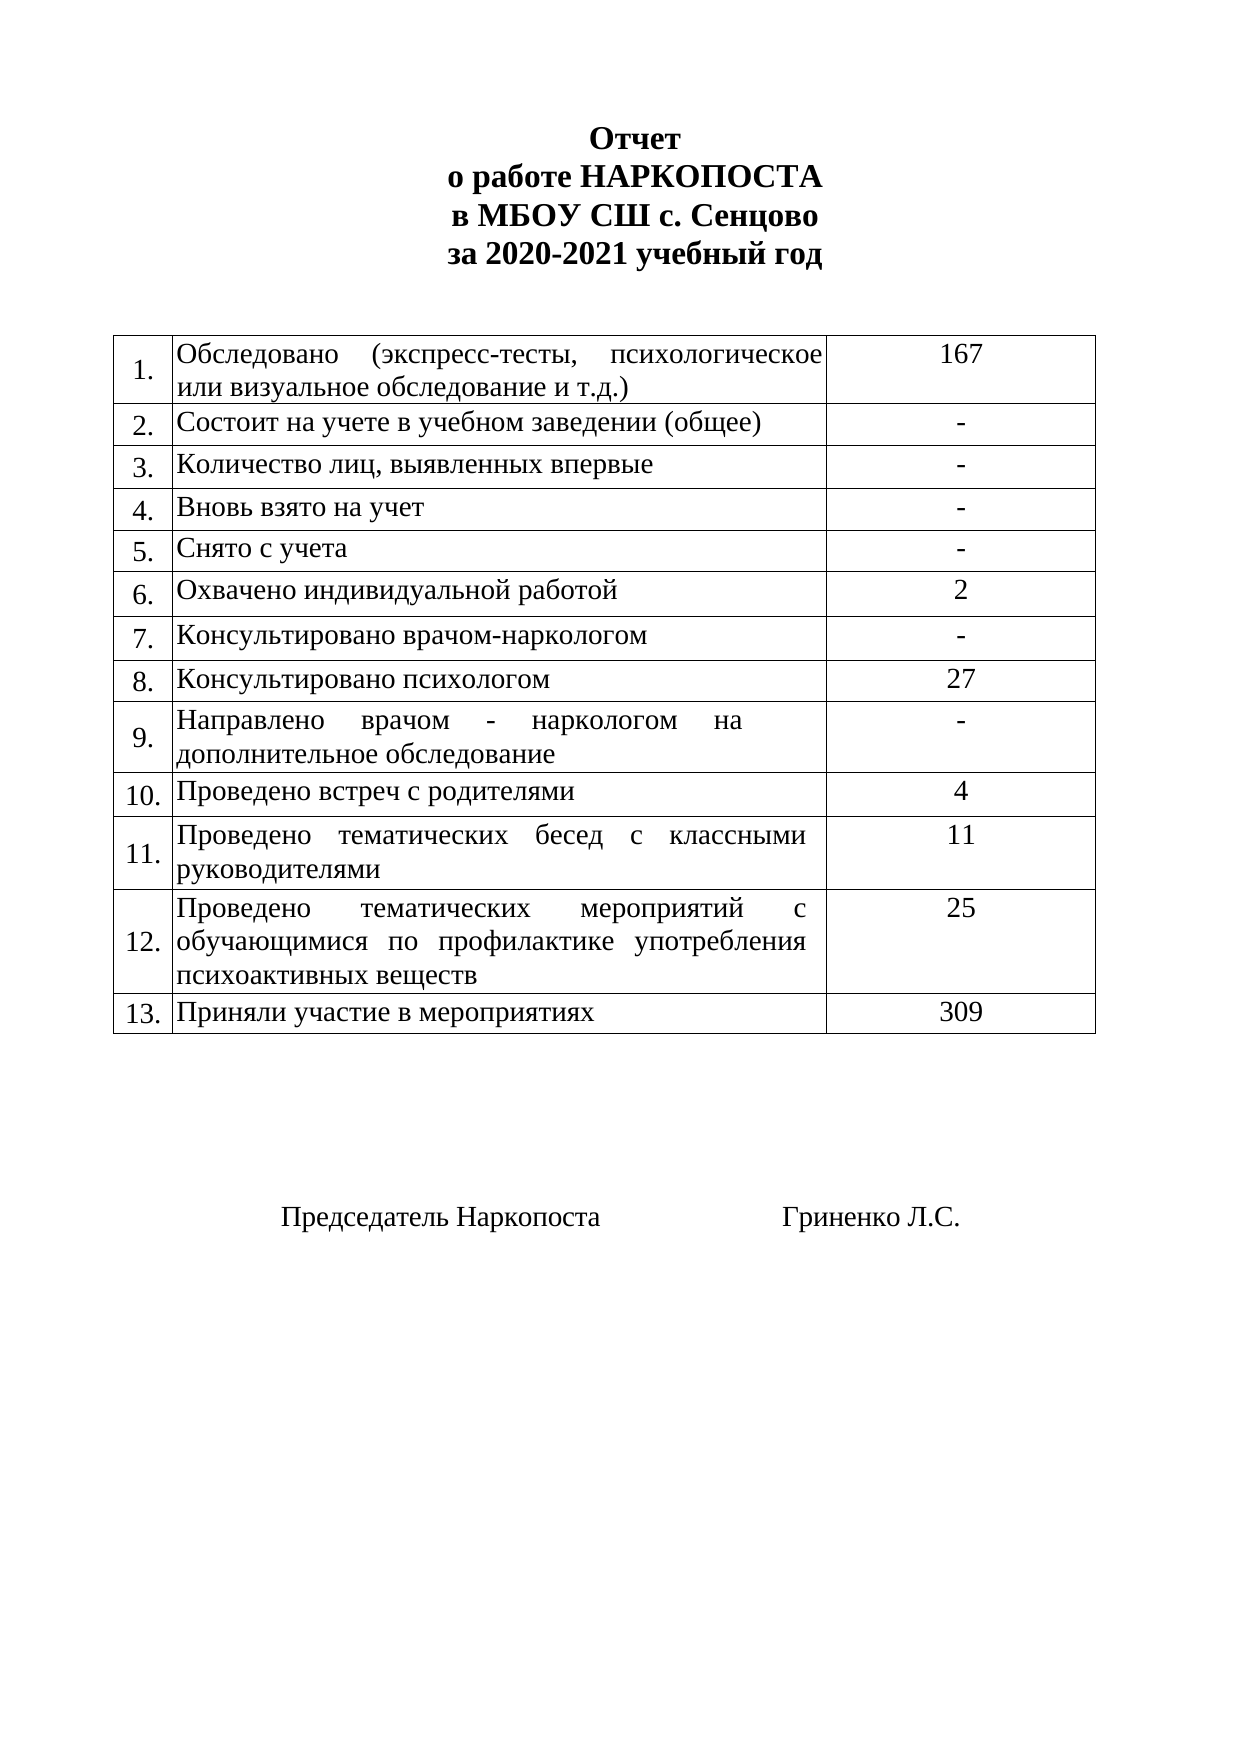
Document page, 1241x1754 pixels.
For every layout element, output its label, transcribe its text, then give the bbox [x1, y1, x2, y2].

table_cell 2. [114, 404, 172, 445]
table_cell - [827, 702, 1095, 772]
table_cell Вновь взято на учет [173, 489, 826, 529]
table_cell 11. [114, 817, 172, 889]
table_cell Направлено врачом - наркологом на дополнительное обследование [173, 702, 826, 772]
table_cell 12. [114, 890, 172, 993]
table_cell 5. [114, 531, 172, 571]
table_cell Количество лиц, выявленных впервые [173, 446, 826, 488]
table_cell - [827, 617, 1095, 660]
table_cell - [827, 489, 1095, 529]
table_header 1. [114, 336, 172, 403]
table_cell Охвачено индивидуальной работой [173, 572, 826, 616]
table_cell Состоит на учете в учебном заведении (общее) [173, 404, 826, 445]
text Отчет [118, 118, 1152, 156]
table_cell 309 [827, 994, 1095, 1033]
table_cell Консультировано врачом-наркологом [173, 617, 826, 660]
table_cell 2 [827, 572, 1095, 616]
text за 2020-2021 учебный год [118, 233, 1152, 271]
table_cell 27 [827, 661, 1095, 701]
table_cell 11 [827, 817, 1095, 889]
table_cell 25 [827, 890, 1095, 993]
table_cell 7. [114, 617, 172, 660]
table_cell 6. [114, 572, 172, 616]
table_cell 10. [114, 773, 172, 816]
table_cell 13. [114, 994, 172, 1033]
table_cell Приняли участие в мероприятиях [173, 994, 826, 1033]
table_cell 8. [114, 661, 172, 701]
text о работе НАРКОПОСТА [118, 156, 1152, 195]
table_cell Консультировано психологом [173, 661, 826, 701]
table_cell 4. [114, 489, 172, 529]
table_cell - [827, 446, 1095, 488]
text Председатель Наркопоста Гриненко Л.С. [281, 1199, 1152, 1233]
table_cell 9. [114, 702, 172, 772]
table_cell Проведено тематических бесед с классными руководителями [173, 817, 826, 889]
table_cell 3. [114, 446, 172, 488]
text в МБОУ СШ с. Сенцово [118, 195, 1152, 233]
table_cell - [827, 531, 1095, 571]
table_cell Проведено встреч с родителями [173, 773, 826, 816]
table_cell Проведено тематических мероприятий с обучающимися по профилактике употребления психоактивных веществ [173, 890, 826, 993]
table_header Обследовано (экспресс-тесты, психологическое или визуальное обследование и т.д.) [173, 336, 826, 403]
table_cell - [827, 404, 1095, 445]
table_cell 4 [827, 773, 1095, 816]
table_cell Снято с учета [173, 531, 826, 571]
table_header 167 [827, 336, 1095, 403]
